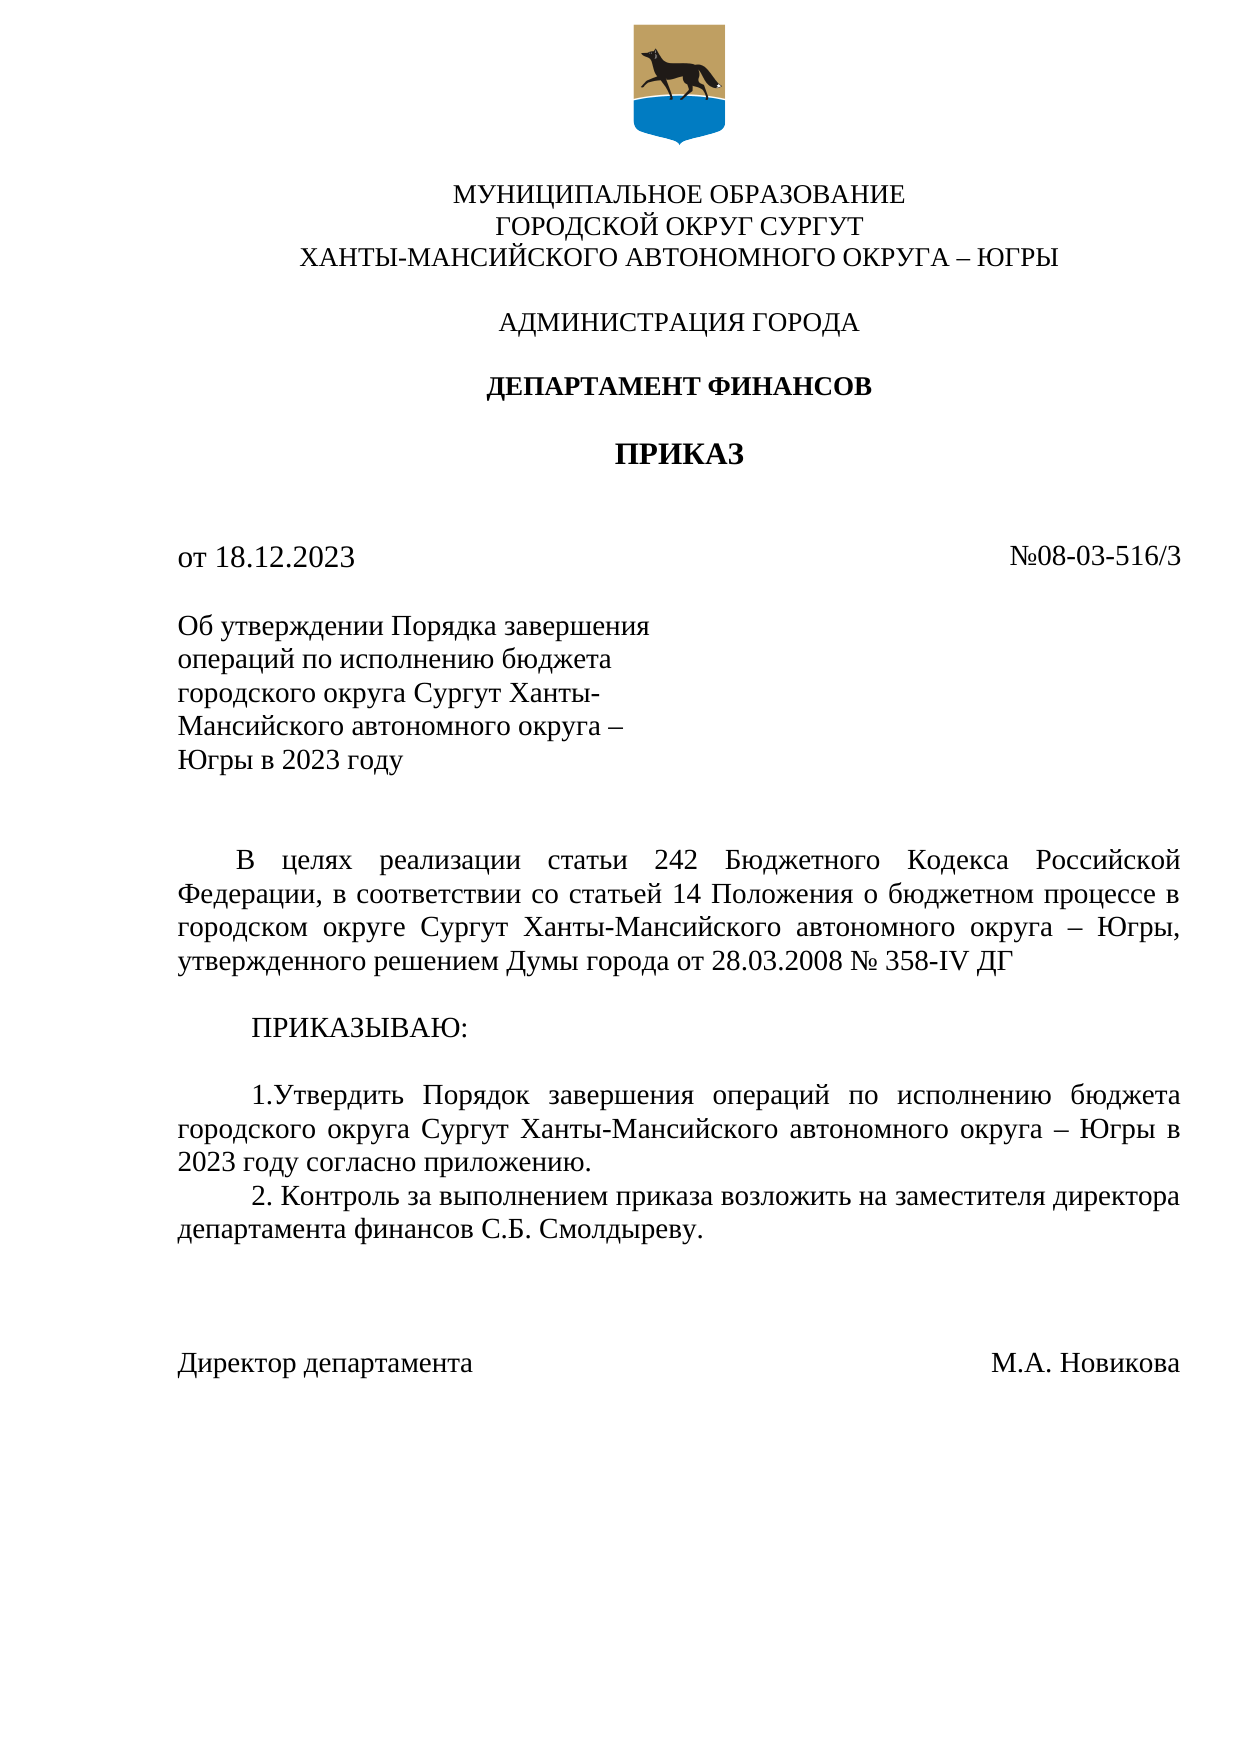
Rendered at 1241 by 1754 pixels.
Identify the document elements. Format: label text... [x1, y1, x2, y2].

text 1.Утвердить Порядок завершения операций по исполнению бюджета городского округа Сургут Ханты-Мансийского автономного округа – Югры в 2023 году согласно приложению. [177, 1077, 1181, 1178]
text Директор департамента М.А. Новикова [177, 1346, 1181, 1379]
text №08-03-516/3 [177, 538, 1181, 809]
text 2. Контроль за выполнением приказа возложить на заместителя директора департамента финансов С.Б. Смолдыреву. [177, 1178, 1181, 1245]
table_header [177, 25, 1181, 471]
text ПРИКАЗЫВАЮ: [177, 1010, 1181, 1044]
text В целях реализации статьи 242 Бюджетного Кодекса Российской Федерации, в соответствии со статьей 14 Положения о бюджетном процессе в городском округе Сургут Ханты-Мансийского автономного округа – Югры, утвержденного решением Думы города от 28.03.2008 № 358-IV ДГ [177, 842, 1181, 977]
table_header от 18.12.2023 Об утверждении Порядка завершения операций по исполнению бюджета городского округа Сургут Ханты-Мансийского автономного округа – Югры в 2023 году [166, 538, 697, 775]
